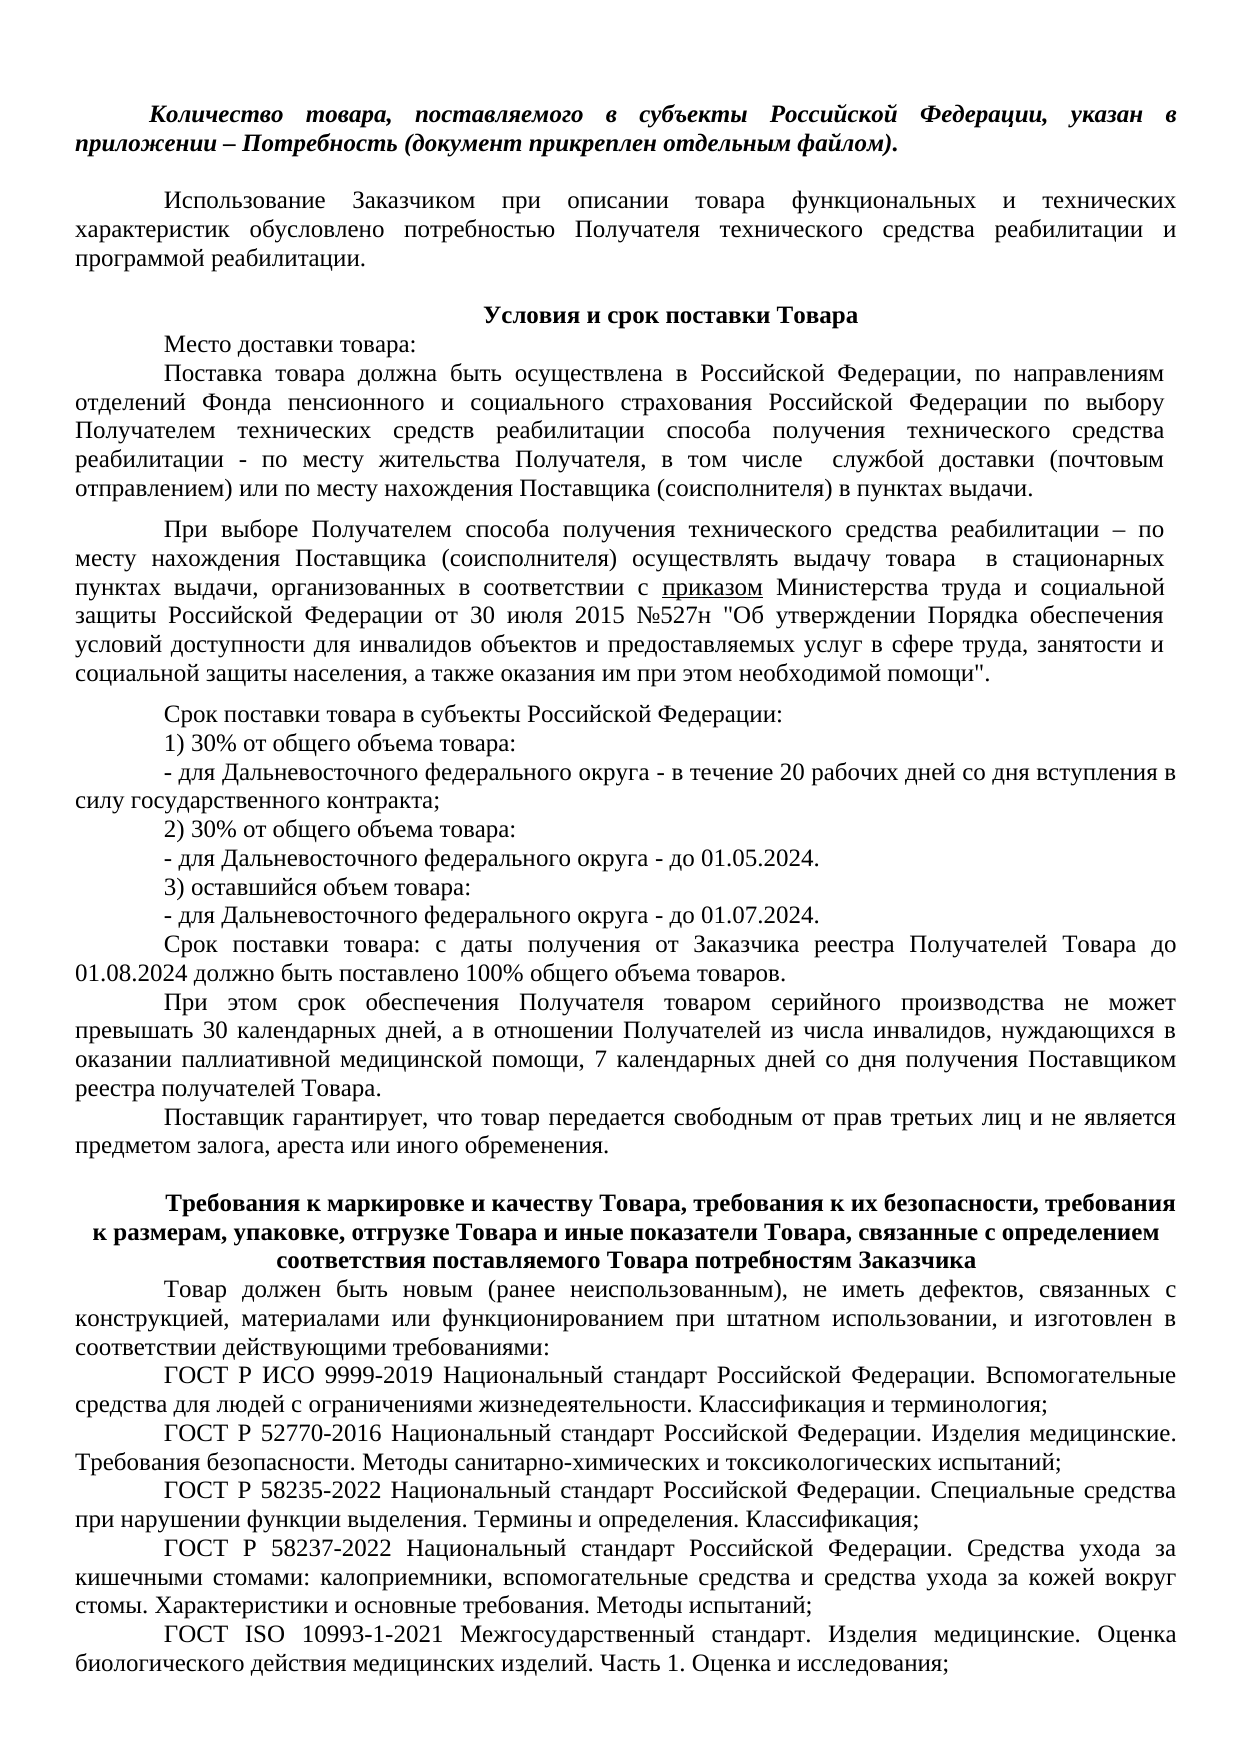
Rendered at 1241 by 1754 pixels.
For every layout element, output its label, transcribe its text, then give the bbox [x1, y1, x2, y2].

text При этом срок обеспечения Получателя товаром серийного производства не может превышать 30 календарных дней, а в отношении Получателей из числа инвалидов, нуждающихся в оказании паллиативной медицинской помощи, 7 календарных дней со дня получения Поставщиком реестра получателей Товара. [75, 987, 1177, 1102]
text Место доставки товара: [75, 329, 1165, 358]
text Срок поставки товара в субъекты Российской Федерации: [75, 699, 1177, 728]
text - для Дальневосточного федерального округа - до 01.07.2024. [75, 900, 1177, 929]
text Товар должен быть новым (ранее неиспользованным), не иметь дефектов, связанных с конструкцией, материалами или функционированием при штатном использовании, и изготовлен в соответствии действующими требованиями: [75, 1274, 1177, 1360]
text 2) 30% от общего объема товара: [75, 814, 1177, 843]
text - для Дальневосточного федерального округа - до 01.05.2024. [75, 843, 1177, 872]
list Условия и срок поставки Товара [75, 300, 1177, 329]
text ГОСТ Р 58237-2022 Национальный стандарт Российской Федерации. Средства ухода за кишечными стомами: калоприемники, вспомогательные средства и средства ухода за кожей вокруг стомы. Характеристики и основные требования. Методы испытаний; [75, 1533, 1177, 1619]
text Срок поставки товара: с даты получения от Заказчика реестра Получателей Товара до 01.08.2024 должно быть поставлено 100% общего объема товаров. [75, 929, 1177, 987]
text Поставка товара должна быть осуществлена в Российской Федерации, по направлениям отделений Фонда пенсионного и социального страхования Российской Федерации по выбору Получателем технических средств реабилитации способа получения технического средства реабилитации - по месту жительства Получателя, в том числе службой доставки (почтовым отправлением) или по месту нахождения Поставщика (соисполнителя) в пунктах выдачи. [75, 358, 1165, 502]
text Поставщик гарантирует, что товар передается свободным от прав третьих лиц и не является предметом залога, ареста или иного обременения. [75, 1102, 1177, 1159]
text ГОСТ ISO 10993-1-2021 Межгосударственный стандарт. Изделия медицинские. Оценка биологического действия медицинских изделий. Часть 1. Оценка и исследования; [75, 1619, 1177, 1677]
text 3) оставшийся объем товара: [75, 872, 1177, 900]
text 1) 30% от общего объема товара: [75, 728, 1177, 757]
text ГОСТ Р 52770-2016 Национальный стандарт Российской Федерации. Изделия медицинские. Требования безопасности. Методы санитарно-химических и токсикологических испытаний; [75, 1418, 1177, 1475]
text Использование Заказчиком при описании товара функциональных и технических характеристик обусловлено потребностью Получателя технического средства реабилитации и программой реабилитации. [75, 185, 1177, 272]
text При выборе Получателем способа получения технического средства реабилитации – по месту нахождения Поставщика (соисполнителя) осуществлять выдачу товара в стационарных пунктах выдачи, организованных в соответствии с приказом Министерства труда и социальной защиты Российской Федерации от 30 июля 2015 №527н "Об утверждении Порядка обеспечения условий доступности для инвалидов объектов и предоставляемых услуг в сфере труда, занятости и социальной защиты населения, а также оказания им при этом необходимой помощи". [75, 514, 1165, 687]
text Требования к маркировке и качеству Товара, требования к их безопасности, требования к размерам, упаковке, отгрузке Товара и иные показатели Товара, связанные с определением соответствия поставляемого Товара потребностям Заказчика [75, 1188, 1177, 1274]
text ГОСТ Р 58235-2022 Национальный стандарт Российской Федерации. Специальные средства при нарушении функции выделения. Термины и определения. Классификация; [75, 1475, 1177, 1533]
text - для Дальневосточного федерального округа - в течение 20 рабочих дней со дня вступления в силу государственного контракта; [75, 757, 1177, 814]
text ГОСТ Р ИСО 9999-2019 Национальный стандарт Российской Федерации. Вспомогательные средства для людей с ограничениями жизнедеятельности. Классификация и терминология; [75, 1360, 1177, 1418]
text Количество товара, поставляемого в субъекты Российской Федерации, указан в приложении – Потребность (документ прикреплен отдельным файлом). [75, 99, 1177, 157]
